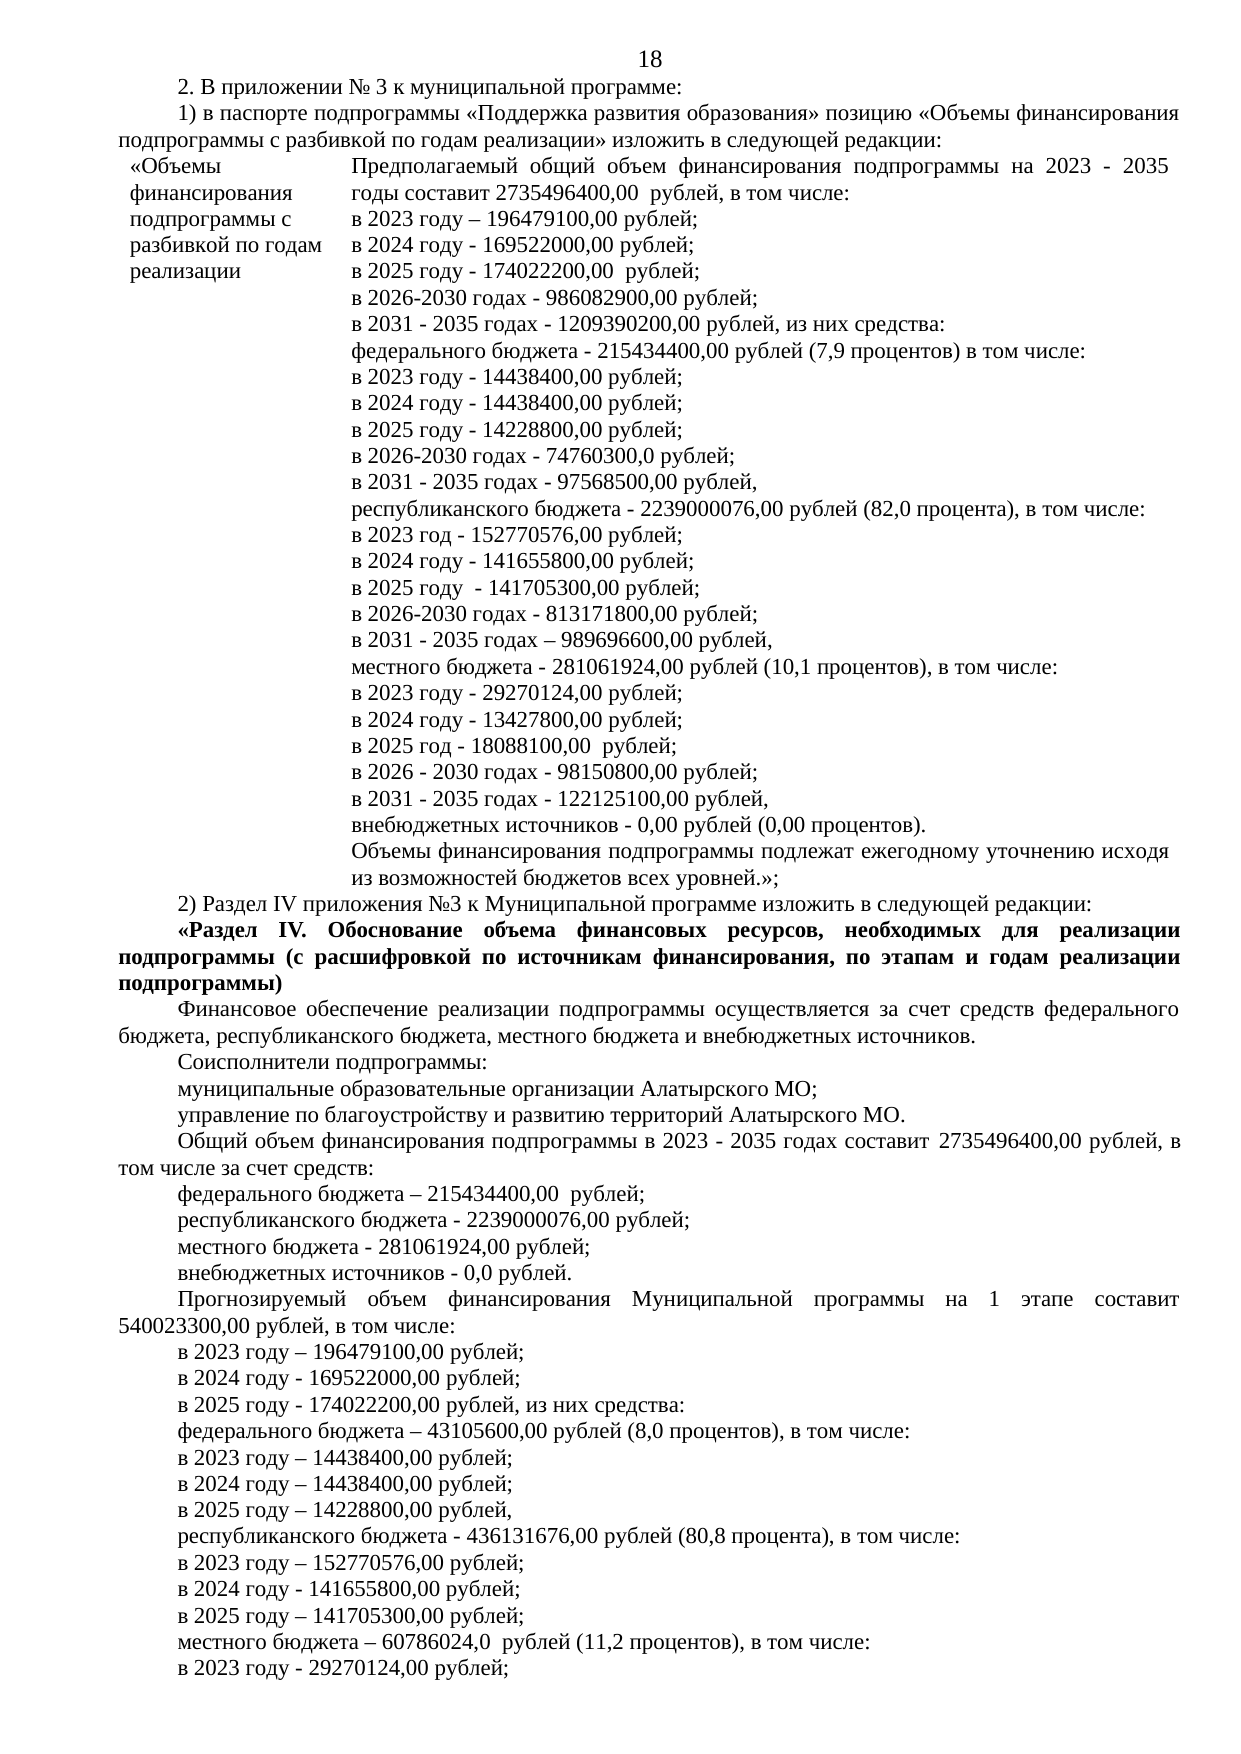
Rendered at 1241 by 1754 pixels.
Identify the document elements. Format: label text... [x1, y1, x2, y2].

text муниципальные образовательные организации Алатырского МО; [118, 1074, 1181, 1101]
text Соисполнители подпрограммы: [118, 1048, 1181, 1074]
text управление по благоустройству и развитию территорий Алатырского МО. [118, 1101, 1181, 1127]
text в 2023 году – 196479100,00 рублей; [118, 1338, 1181, 1364]
text 2) Раздел IV приложения №3 к Муниципальной программе изложить в следующей редакции: [118, 890, 1181, 916]
text Прогнозируемый объем финансирования Муниципальной программы на 1 этапе составит 540023300,00 рублей, в том числе: [118, 1285, 1181, 1338]
text в 2024 году – 14438400,00 рублей; [118, 1470, 1181, 1496]
text федерального бюджета – 43105600,00 рублей (8,0 процентов), в том числе: [118, 1417, 1181, 1443]
text в 2025 году – 14228800,00 рублей, [118, 1496, 1181, 1523]
text Финансовое обеспечение реализации подпрограммы осуществляется за счет средств федерального бюджета, республиканского бюджета, местного бюджета и внебюджетных источников. [118, 996, 1181, 1048]
text федерального бюджета – 215434400,00 рублей; [118, 1180, 1181, 1206]
text местного бюджета - 281061924,00 рублей; [118, 1233, 1181, 1259]
text местного бюджета – 60786024,0 рублей (11,2 процентов), в том числе: [118, 1628, 1181, 1654]
text республиканского бюджета - 436131676,00 рублей (80,8 процента), в том числе: [118, 1523, 1181, 1549]
text в 2023 году – 152770576,00 рублей; [118, 1549, 1181, 1575]
text в 2023 году – 14438400,00 рублей; [118, 1443, 1181, 1470]
text в 2024 году - 169522000,00 рублей; [118, 1364, 1181, 1391]
text республиканского бюджета - 2239000076,00 рублей; [118, 1206, 1181, 1233]
text в 2023 году - 29270124,00 рублей; [118, 1654, 1181, 1681]
text в 2024 году - 141655800,00 рублей; [118, 1575, 1181, 1602]
text внебюджетных источников - 0,0 рублей. [118, 1259, 1181, 1285]
text в 2025 году – 141705300,00 рублей; [118, 1602, 1181, 1628]
text 1) в паспорте подпрограммы «Поддержка развития образования» позицию «Объемы финансирования подпрограммы с разбивкой по годам реализации» изложить в следующей редакции: [118, 99, 1181, 152]
subtitle «Раздел IV. Обоснование объема финансовых ресурсов, необходимых для реализации подпрограммы (с расшифровкой по источникам финансирования, по этапам и годам реализации подпрограммы) [118, 916, 1181, 996]
text Общий объем финансирования подпрограммы в 2023 - 2035 годах составит 2735496400,00 рублей, в том числе за счет средств: [118, 1127, 1181, 1180]
table_header Предполагаемый общий объем финансирования подпрограммы на 2023 - 2035 годы составит 2735496400,00 рублей, в том числе: в 2023 году – 196479100,00 рублей; в 2024 году - 169522000,00 рублей; в 2025 году - 174022200,00 рублей; в 2026-2030 годах - 986082900,00 рублей; в 2031 - 2035 годах - 1209390200,00 рублей, из них средства: федерального бюджета - 215434400,00 рублей (7,9 процентов) в том числе: в 2023 году - 14438400,00 рублей; в 2024 году - 14438400,00 рублей; в 2025 году - 14228800,00 рублей; в 2026-2030 годах - 74760300,0 рублей; в 2031 - 2035 годах - 97568500,00 рублей, республиканского бюджета - 2239000076,00 рублей (82,0 процента), в том числе: в 2023 год - 152770576,00 рублей; в 2024 году - 141655800,00 рублей; в 2025 году - 141705300,00 рублей; в 2026-2030 годах - 813171800,00 рублей; в 2031 - 2035 годах – 989696600,00 рублей, местного бюджета - 281061924,00 рублей (10,1 процентов), в том числе: в 2023 году - 29270124,00 рублей; в 2024 году - 13427800,00 рублей; в 2025 год - 18088100,00 рублей; в 2026 - 2030 годах - 98150800,00 рублей; в 2031 - 2035 годах - 122125100,00 рублей, внебюджетных источников - 0,00 рублей (0,00 процентов). Объемы финансирования подпрограммы подлежат ежегодному уточнению исходя из возможностей бюджетов всех уровней.»; [340, 152, 1181, 890]
table_header «Объемы финансирования подпрограммы с разбивкой по годам реализации [118, 152, 340, 890]
text 2. В приложении № 3 к муниципальной программе: [118, 73, 1181, 99]
text в 2025 году - 174022200,00 рублей, из них средства: [118, 1391, 1181, 1417]
